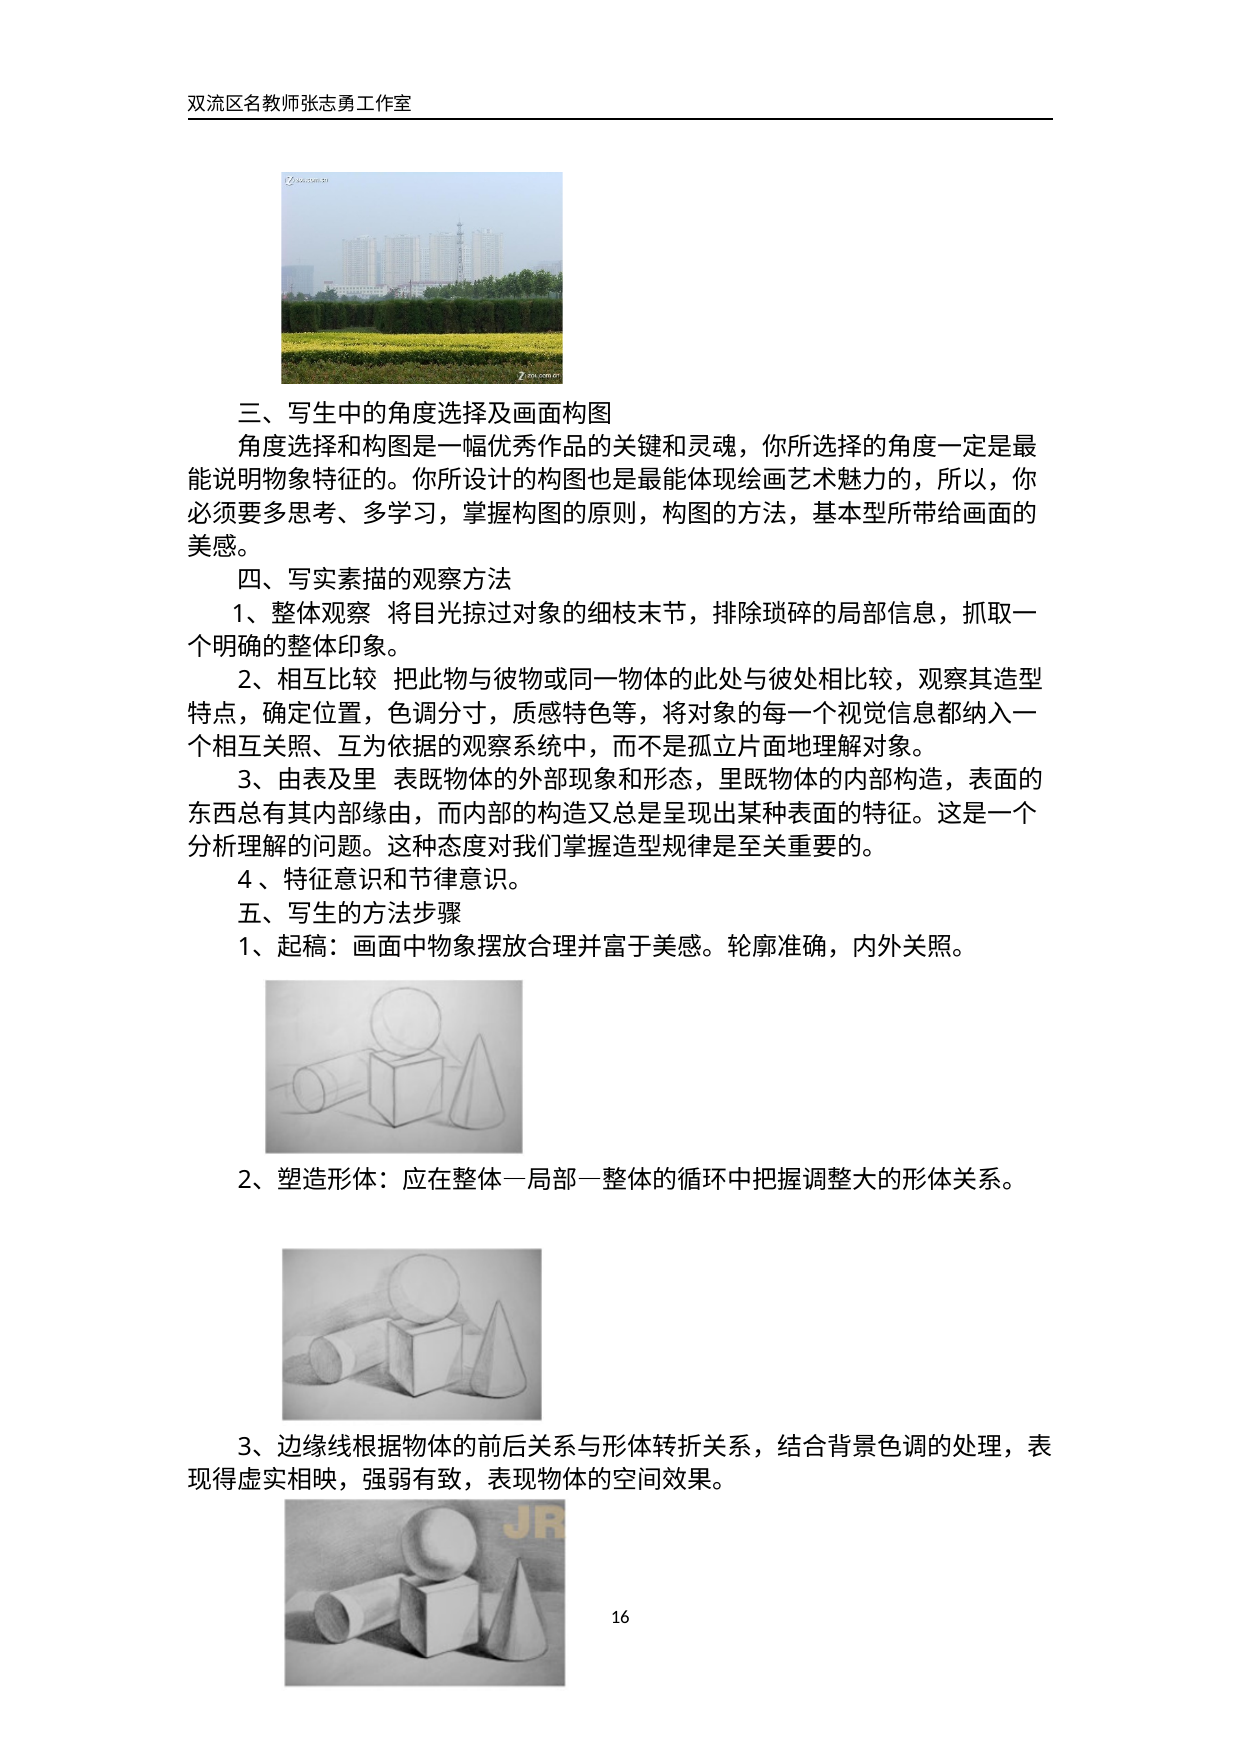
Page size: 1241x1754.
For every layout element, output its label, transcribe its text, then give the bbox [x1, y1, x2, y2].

picture [281, 1245, 544, 1426]
text 2、相互比较 把此物与彼物或同一物体的此处与彼处相比较，观察其造型特点，确定位置，色调分寸，质感特色等，将对象的每一个视觉信息都纳入一个相互关照、互为依据的观察系统中，而不是孤立片面地理解对象。 [187, 662, 1053, 762]
text 1、起稿：画面中物象摆放合理并富于美感。轮廓准确，内外关照。 [187, 929, 1053, 962]
text 五、写生的方法步骤 [187, 895, 1053, 929]
text 四、写实素描的观察方法 [187, 562, 1053, 595]
text 三、写生中的角度选择及画面构图 [187, 395, 1053, 429]
text 2、塑造形体：应在整体—局部—整体的循环中把握调整大的形体关系。 [187, 1162, 1053, 1195]
text 3、由表及里 表既物体的外部现象和形态，里既物体的内部构造，表面的东西总有其内部缘由，而内部的构造又总是呈现出某种表面的特征。这是一个分析理解的问题。这种态度对我们掌握造型规律是至关重要的。 [187, 762, 1053, 862]
text 3、边缘线根据物体的前后关系与形体转折关系，结合背景色调的处理，表现得虚实相映，强弱有致，表现物体的空间效果。 [187, 1429, 1053, 1495]
picture [262, 979, 525, 1157]
picture [281, 1497, 569, 1691]
text 角度选择和构图是一幅优秀作品的关键和灵魂，你所选择的角度一定是最能说明物象特征的。你所设计的构图也是最能体现绘画艺术魅力的，所以，你必须要多思考、多学习，掌握构图的原则，构图的方法，基本型所带给画面的美感。 [187, 429, 1053, 562]
picture [281, 172, 563, 384]
text 4 、特征意识和节律意识。 [187, 862, 1053, 895]
text 1、整体观察 将目光掠过对象的细枝末节，排除琐碎的局部信息，抓取一个明确的整体印象。 [187, 595, 1053, 662]
